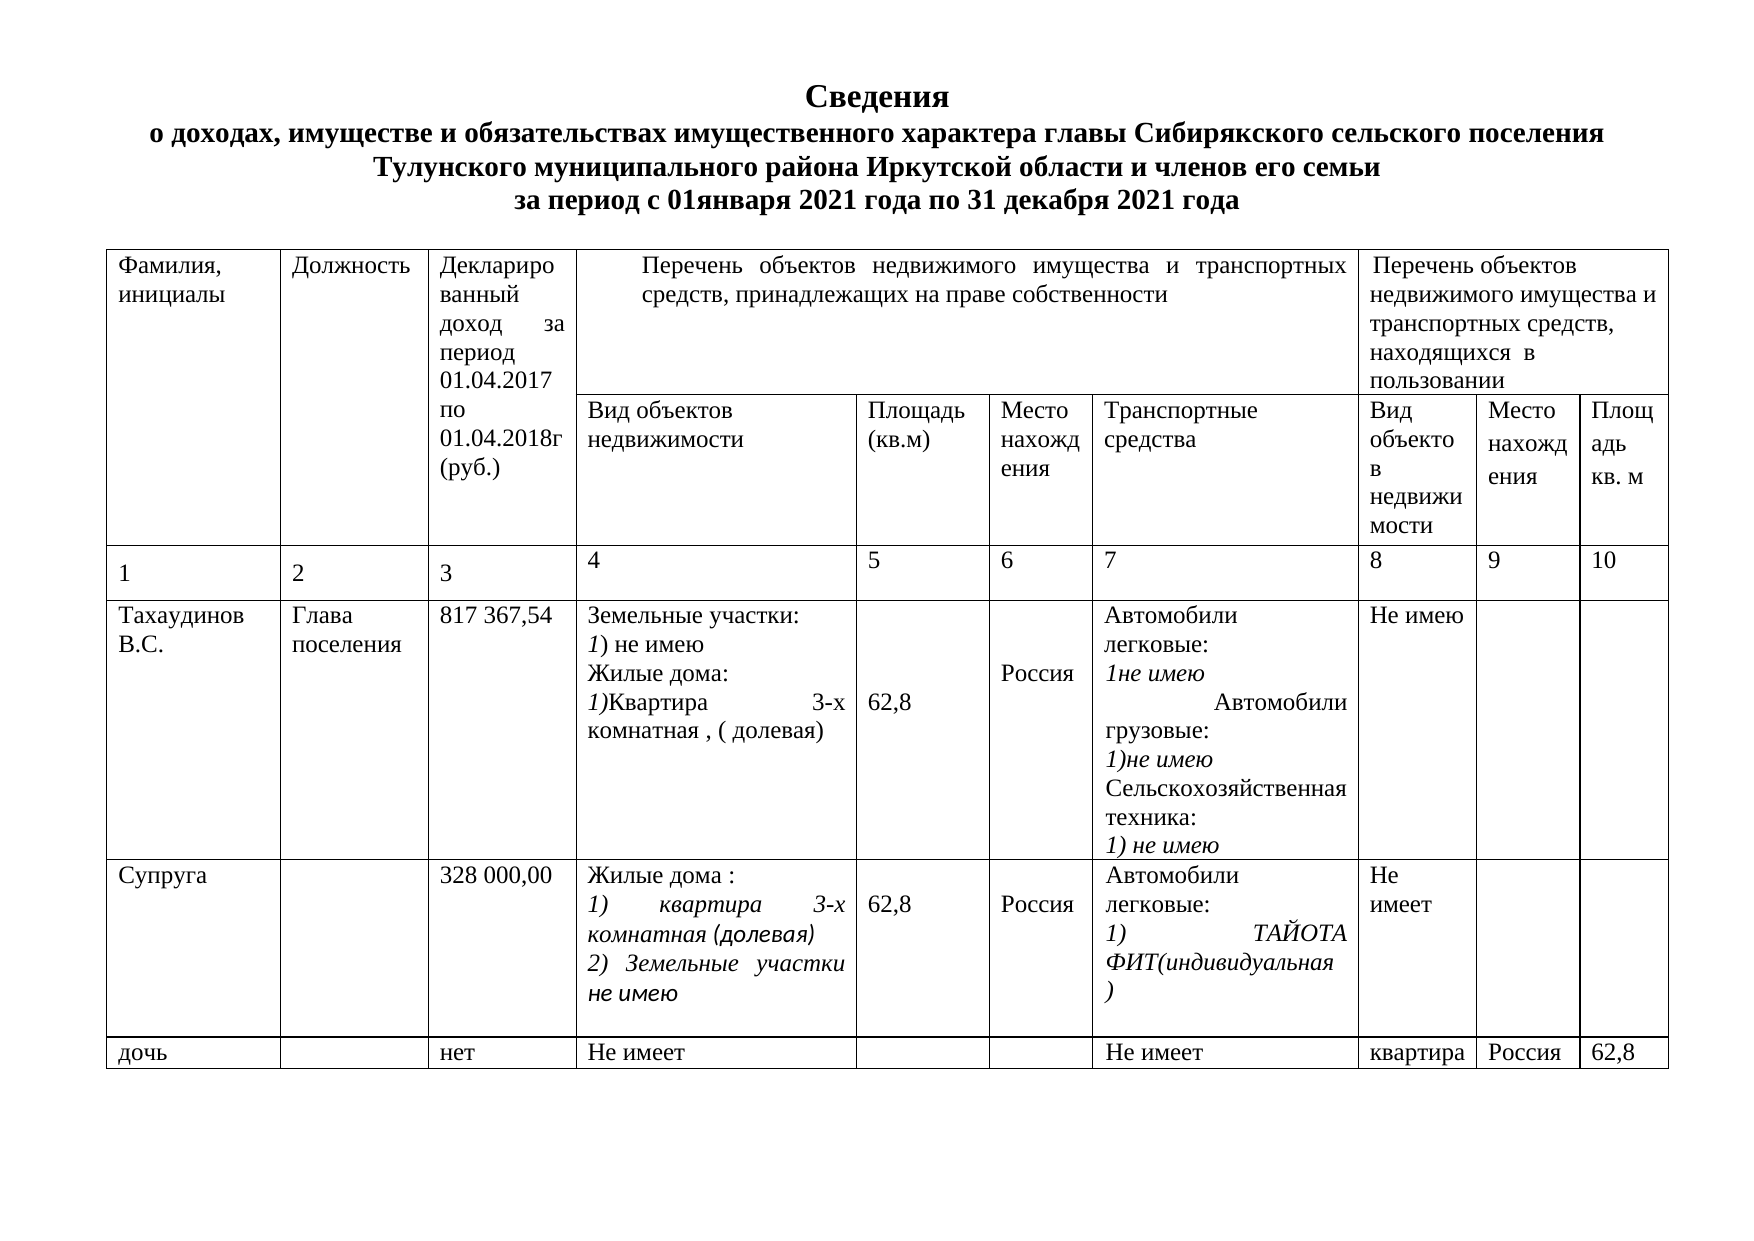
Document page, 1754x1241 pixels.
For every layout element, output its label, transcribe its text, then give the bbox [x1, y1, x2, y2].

table_cell Не имею [1359, 601, 1476, 859]
table_cell 817 367,54 [429, 601, 576, 859]
table_cell 62,8 [1581, 1038, 1668, 1068]
table_cell Земельные участки: 1) не имею Жилые дома: 1)Квартира 3-х комнатная , ( долевая) [577, 601, 856, 859]
table_cell Не имеет [577, 1038, 856, 1068]
table_header Фамилия, инициалы [107, 250, 280, 544]
table_cell Автомобили легковые: 1не имею Автомобили грузовые: 1)не имею Сельскохозяйственная техника: 1) не имею [1093, 601, 1358, 859]
table_cell 10 [1581, 546, 1668, 599]
table_cell 62,8 [857, 601, 989, 859]
table_cell Россия [990, 601, 1092, 859]
table_cell Супруга [107, 860, 280, 1036]
text за период с 01января 2021 года по 31 декабря 2021 года [118, 182, 1636, 216]
table_cell [990, 1038, 1092, 1068]
table_cell 328 000,00 [429, 860, 576, 1036]
table_cell 9 [1477, 546, 1579, 599]
table_cell 4 [577, 546, 856, 599]
table_cell Не имеет [1359, 860, 1476, 1036]
table_cell [281, 860, 428, 1036]
table_cell 1 [107, 546, 280, 599]
table_cell 8 [1359, 546, 1476, 599]
table_cell [1477, 860, 1579, 1036]
table_cell Площадь кв. м [1581, 395, 1668, 544]
table_cell 2 [281, 546, 428, 599]
table_cell 5 [857, 546, 989, 599]
table_cell 3 [429, 546, 576, 599]
table_cell Россия [1477, 1038, 1579, 1068]
table_header Должность [281, 250, 428, 544]
table_cell Глава поселения [281, 601, 428, 859]
table_cell Россия [990, 860, 1092, 1036]
table_cell Тахаудинов В.С. [107, 601, 280, 859]
table_cell Место нахождения [990, 395, 1092, 544]
table_cell [857, 1038, 989, 1068]
table_header Декларированный доход за период 01.04.2017 по 01.04.2018г (руб.) [429, 250, 576, 544]
table_cell квартира [1359, 1038, 1476, 1068]
text Сведения [118, 77, 1636, 115]
table_cell Автомобили легковые: 1) ТАЙОТА ФИТ(индивидуальная ) [1093, 860, 1358, 1036]
table_cell нет [429, 1038, 576, 1068]
table_cell 6 [990, 546, 1092, 599]
table_cell 62,8 [857, 860, 989, 1036]
table_header Перечень объектов недвижимого имущества и транспортных средств, находящихся в пользовании [1359, 250, 1668, 394]
table_cell Транспортные средства [1093, 395, 1358, 544]
table_cell Вид объектов недвижимости [577, 395, 856, 544]
table_cell Площадь (кв.м) [857, 395, 989, 544]
table_cell [1477, 601, 1579, 859]
table_cell [1581, 860, 1668, 1036]
table_cell [1581, 601, 1668, 859]
table_cell Место нахождения [1477, 395, 1579, 544]
table_cell Жилые дома : 1) квартира 3-х комнатная (долевая) 2) Земельные участки не имею [577, 860, 856, 1036]
table_cell Не имеет [1093, 1038, 1358, 1068]
table_cell 7 [1093, 546, 1358, 599]
table_cell Вид объектов недвижимости [1359, 395, 1476, 544]
table_header Перечень объектов недвижимого имущества и транспортных средств, принадлежащих на праве собственности [577, 250, 1358, 394]
text о доходах, имуществе и обязательствах имущественного характера главы Сибирякского сельского поселения Тулунского муниципального района Иркутской области и членов его семьи [118, 115, 1636, 182]
table_cell дочь [107, 1038, 280, 1068]
table_cell [281, 1038, 428, 1068]
